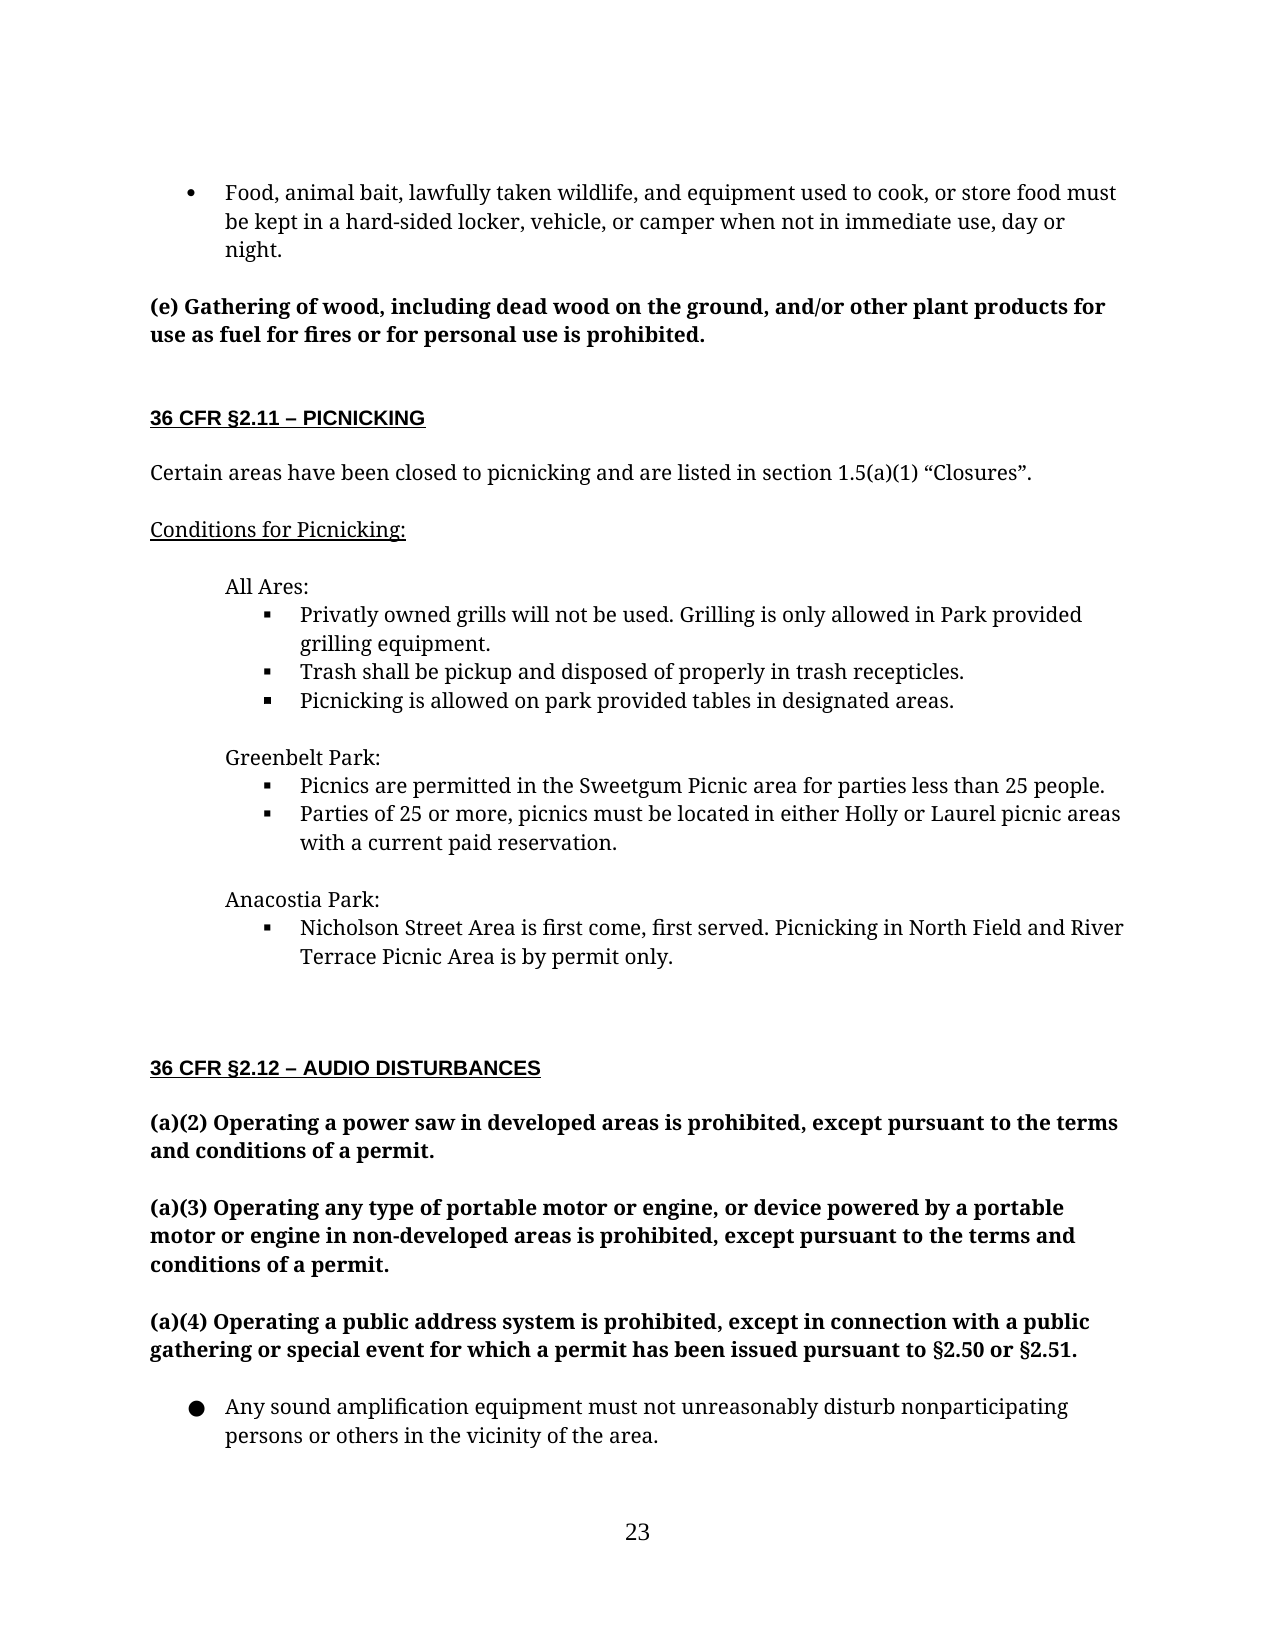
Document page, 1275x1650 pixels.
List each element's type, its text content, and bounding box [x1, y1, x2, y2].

list Privatly owned grills will not be used. Grilling is only allowed in Park provided grilling equipment. [262, 601, 1125, 657]
list Nicholson Street Area is first come, first served. Picnicking in North Field and River Terrace Picnic Area is by permit only. [262, 913, 1125, 970]
text (a)(2) Operating a power saw in developed areas is prohibited, except pursuant to the terms and conditions of a permit. [150, 1108, 1125, 1165]
text All Ares: [225, 572, 1125, 601]
list Picnicking is allowed on park provided tables in designated areas. [262, 686, 1125, 714]
list Trash shall be pickup and disposed of properly in trash recepticles. [262, 657, 1125, 686]
list Any sound amplification equipment must not unreasonably disturb nonparticipating persons or others in the vicinity of the area. [187, 1392, 1125, 1449]
list Parties of 25 or more, picnics must be located in either Holly or Laurel picnic areas with a current paid reservation. [262, 799, 1125, 856]
text Greenbelt Park: [225, 743, 1125, 771]
list Picnics are permitted in the Sweetgum Picnic area for parties less than 25 people. [262, 771, 1125, 799]
text Conditions for Picnicking: [150, 515, 1125, 544]
text (a)(3) Operating any type of portable motor or engine, or device powered by a portable motor or engine in non-developed areas is prohibited, except pursuant to the terms and conditions of a permit. [150, 1193, 1125, 1278]
text Certain areas have been closed to picnicking and are listed in section 1.5(a)(1) “Closures”. [150, 458, 1125, 487]
subtitle 36 CFR §2.12 – AUDIO DISTURBANCES [150, 1056, 1125, 1079]
text 36 CFR §2.11 – PICNICKING [150, 406, 1125, 430]
text (e) Gathering of wood, including dead wood on the ground, and/or other plant products for use as fuel for fires or for personal use is prohibited. [150, 292, 1125, 349]
list Food, animal bait, lawfully taken wildlife, and equipment used to cook, or store food must be kept in a hard-sided locker, vehicle, or camper when not in immediate use, day or night. [187, 178, 1125, 264]
text (a)(4) Operating a public address system is prohibited, except in connection with a public gathering or special event for which a permit has been issued pursuant to §2.50 or §2.51. [150, 1307, 1125, 1364]
text Anacostia Park: [150, 885, 1125, 913]
